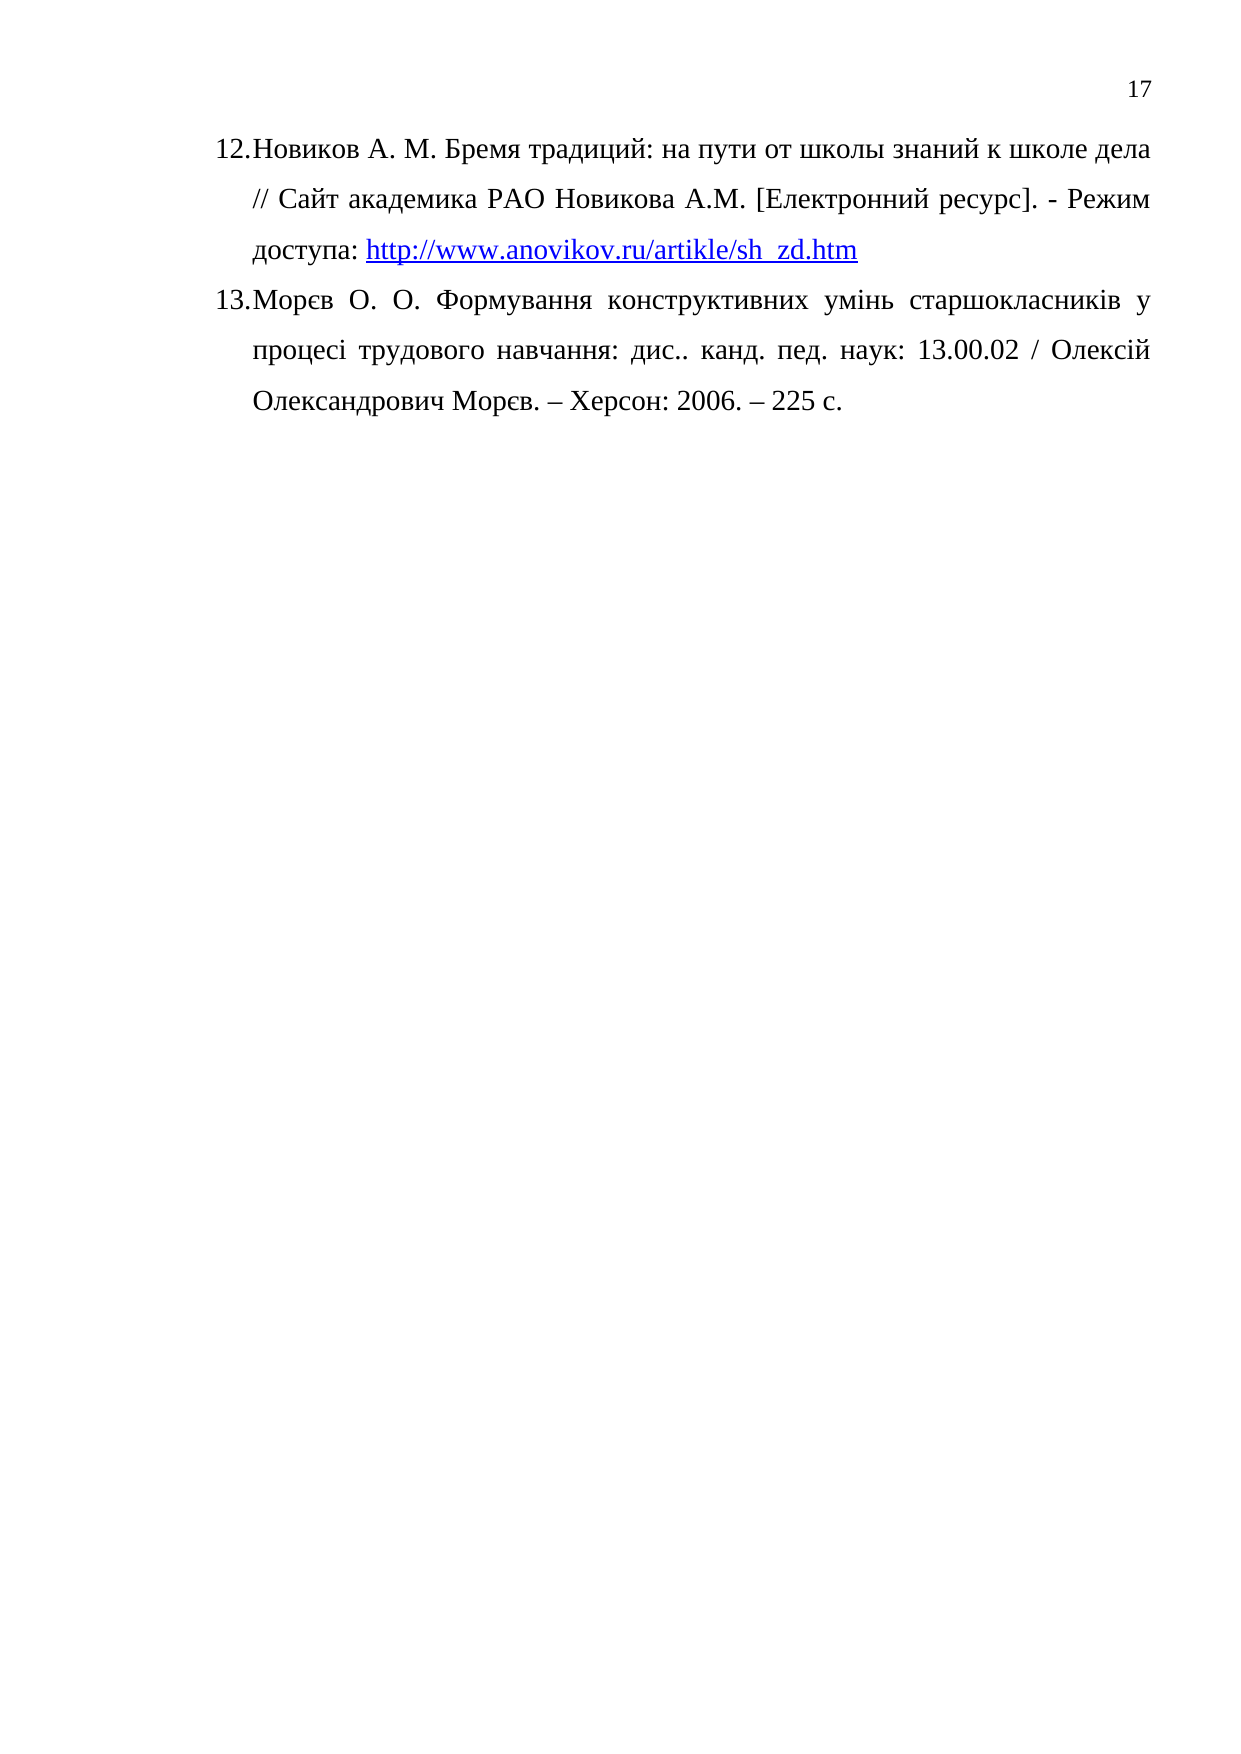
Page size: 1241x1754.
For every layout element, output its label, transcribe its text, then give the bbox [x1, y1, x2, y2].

list Морєв О. О. Формування конструктивних умінь старшокласників у процесі трудового навчання: дис.. канд. пед. наук: 13.00.02 / Олексій Олександрович Морєв. – Херсон: 2006. – 225 с. [215, 282, 1152, 416]
list Новиков А. М. Бремя традиций: на пути от школы знаний к школе дела // Сайт академика РАО Новикова А.М. [Електронний ресурс]. - Режим доступа: http://www.anovikov.ru/artikle/sh_zd.htm [215, 131, 1152, 265]
